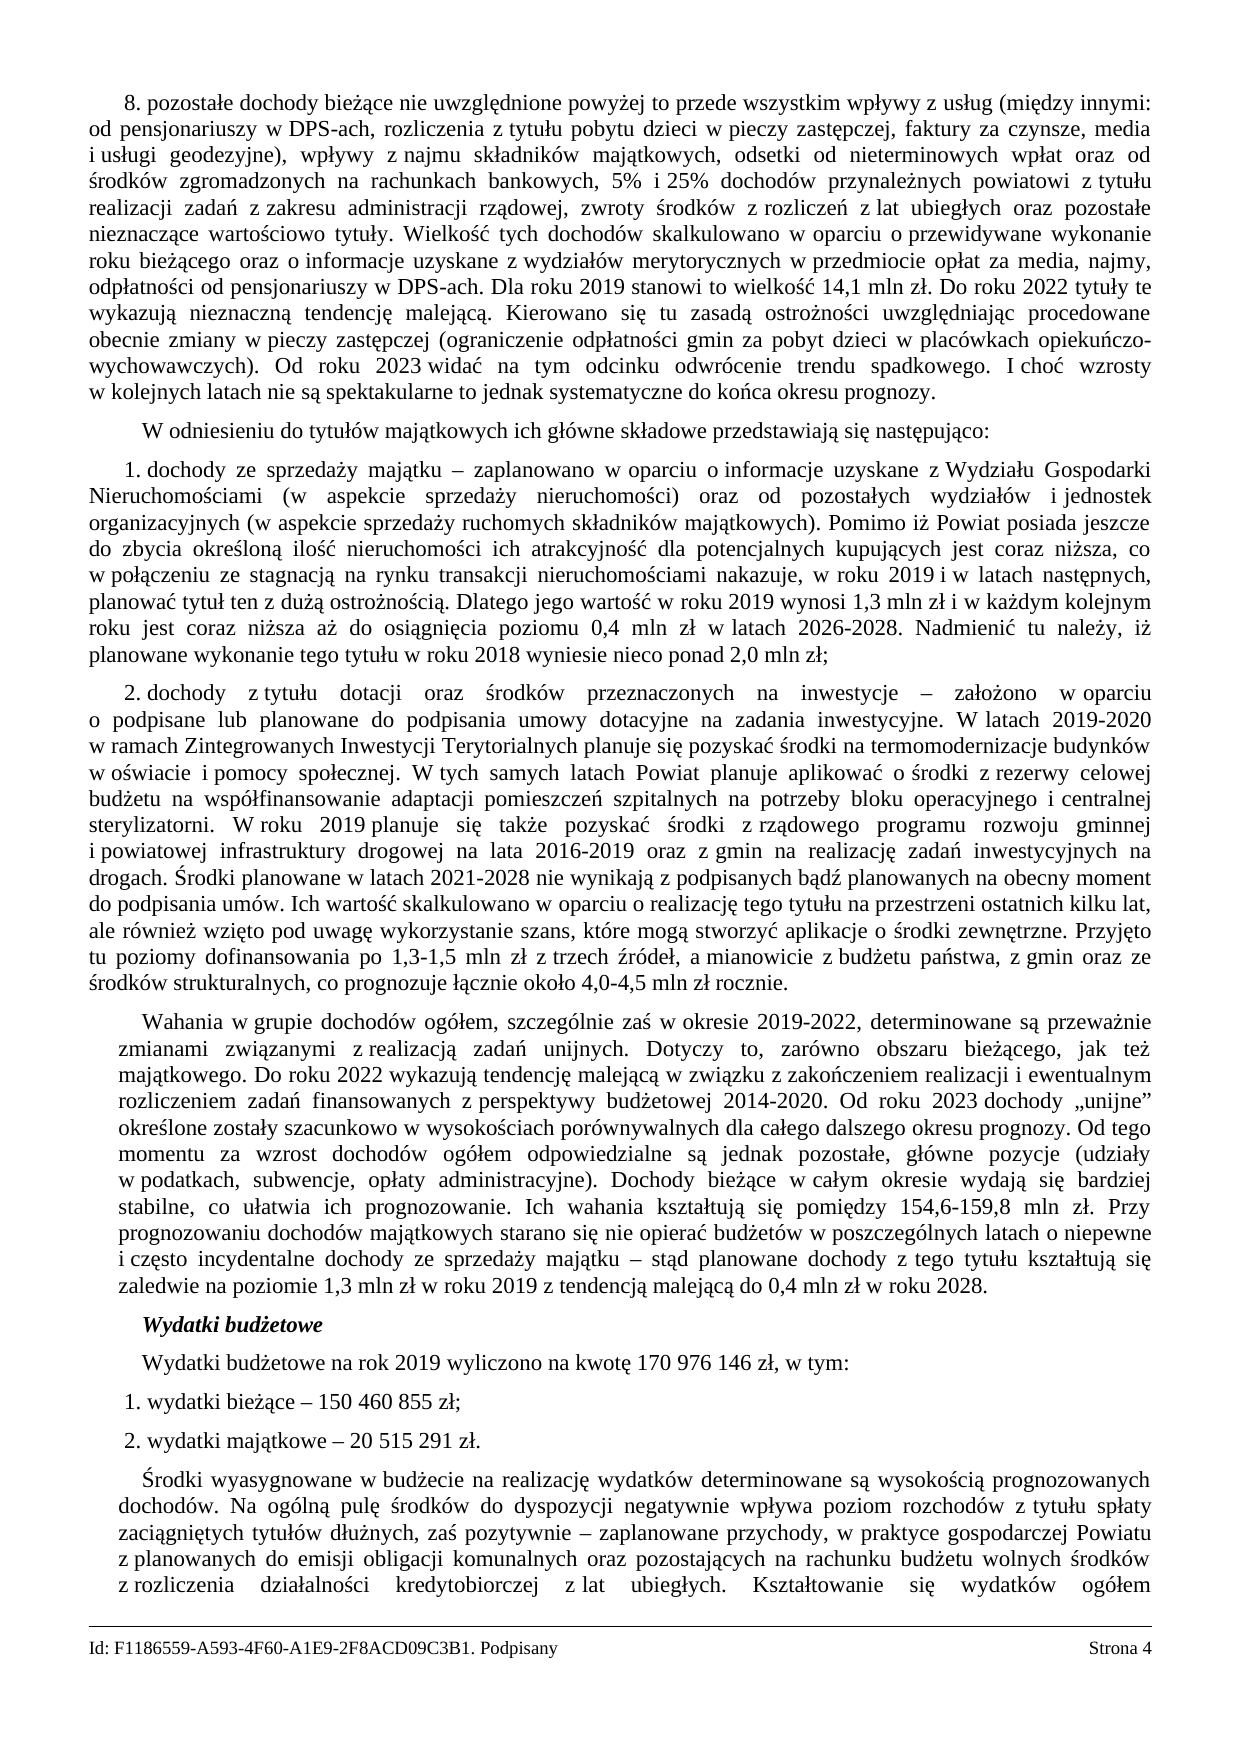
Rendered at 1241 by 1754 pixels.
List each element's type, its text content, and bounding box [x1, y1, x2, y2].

text 1. wydatki bieżące – 150 460 855 zł; [88, 1388, 1152, 1415]
text Wydatki budżetowe [118, 1311, 1152, 1337]
text 1. dochody ze sprzedaży majątku – zaplanowano w oparciu o informacje uzyskane z Wydziału Gospodarki Nieruchomościami (w aspekcie sprzedaży nieruchomości) oraz od pozostałych wydziałów i jednostek organizacyjnych (w aspekcie sprzedaży ruchomych składników majątkowych). Pomimo iż Powiat posiada jeszcze do zbycia określoną ilość nieruchomości ich atrakcyjność dla potencjalnych kupujących jest coraz niższa, co w połączeniu ze stagnacją na rynku transakcji nieruchomościami nakazuje, w roku 2019 i w latach następnych, planować tytuł ten z dużą ostrożnością. Dlatego jego wartość w roku 2019 wynosi 1,3 mln zł i w każdym kolejnym roku jest coraz niższa aż do osiągnięcia poziomu 0,4 mln zł w latach 2026-2028. Nadmienić tu należy, iż planowane wykonanie tego tytułu w roku 2018 wyniesie nieco ponad 2,0 mln zł; [88, 456, 1152, 667]
text 8. pozostałe dochody bieżące nie uwzględnione powyżej to przede wszystkim wpływy z usług (między innymi: od pensjonariuszy w DPS-ach, rozliczenia z tytułu pobytu dzieci w pieczy zastępczej, faktury za czynsze, media i usługi geodezyjne), wpływy z najmu składników majątkowych, odsetki od nieterminowych wpłat oraz od środków zgromadzonych na rachunkach bankowych, 5% i 25% dochodów przynależnych powiatowi z tytułu realizacji zadań z zakresu administracji rządowej, zwroty środków z rozliczeń z lat ubiegłych oraz pozostałe nieznaczące wartościowo tytuły. Wielkość tych dochodów skalkulowano w oparciu o przewidywane wykonanie roku bieżącego oraz o informacje uzyskane z wydziałów merytorycznych w przedmiocie opłat za media, najmy, odpłatności od pensjonariuszy w DPS-ach. Dla roku 2019 stanowi to wielkość 14,1 mln zł. Do roku 2022 tytuły te wykazują nieznaczną tendencję malejącą. Kierowano się tu zasadą ostrożności uwzględniając procedowane obecnie zmiany w pieczy zastępczej (ograniczenie odpłatności gmin za pobyt dzieci w placówkach opiekuńczo-wychowawczych). Od roku 2023 widać na tym odcinku odwrócenie trendu spadkowego. I choć wzrosty w kolejnych latach nie są spektakularne to jednak systematyczne do końca okresu prognozy. [88, 88, 1152, 405]
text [118, 1466, 1152, 1598]
text Wahania w grupie dochodów ogółem, szczególnie zaś w okresie 2019-2022, determinowane są przeważnie zmianami związanymi z realizacją zadań unijnych. Dotyczy to, zarówno obszaru bieżącego, jak też majątkowego. Do roku 2022 wykazują tendencję malejącą w związku z zakończeniem realizacji i ewentualnym rozliczeniem zadań finansowanych z perspektywy budżetowej 2014-2020. Od roku 2023 dochody „unijne” określone zostały szacunkowo w wysokościach porównywalnych dla całego dalszego okresu prognozy. Od tego momentu za wzrost dochodów ogółem odpowiedzialne są jednak pozostałe, główne pozycje (udziały w podatkach, subwencje, opłaty administracyjne). Dochody bieżące w całym okresie wydają się bardziej stabilne, co ułatwia ich prognozowanie. Ich wahania kształtują się pomiędzy 154,6-159,8 mln zł. Przy prognozowaniu dochodów majątkowych starano się nie opierać budżetów w poszczególnych latach o niepewne i często incydentalne dochody ze sprzedaży majątku – stąd planowane dochody z tego tytułu kształtują się zaledwie na poziomie 1,3 mln zł w roku 2019 z tendencją malejącą do 0,4 mln zł w roku 2028. [118, 1008, 1152, 1298]
text 2. wydatki majątkowe – 20 515 291 zł. [88, 1427, 1152, 1453]
text 2. dochody z tytułu dotacji oraz środków przeznaczonych na inwestycje – założono w oparciu o podpisane lub planowane do podpisania umowy dotacyjne na zadania inwestycyjne. W latach 2019-2020 w ramach Zintegrowanych Inwestycji Terytorialnych planuje się pozyskać środki na termomodernizacje budynków w oświacie i pomocy społecznej. W tych samych latach Powiat planuje aplikować o środki z rezerwy celowej budżetu na współfinansowanie adaptacji pomieszczeń szpitalnych na potrzeby bloku operacyjnego i centralnej sterylizatorni. W roku 2019 planuje się także pozyskać środki z rządowego programu rozwoju gminnej i powiatowej infrastruktury drogowej na lata 2016-2019 oraz z gmin na realizację zadań inwestycyjnych na drogach. Środki planowane w latach 2021-2028 nie wynikają z podpisanych bądź planowanych na obecny moment do podpisania umów. Ich wartość skalkulowano w oparciu o realizację tego tytułu na przestrzeni ostatnich kilku lat, ale również wzięto pod uwagę wykorzystanie szans, które mogą stworzyć aplikacje o środki zewnętrzne. Przyjęto tu poziomy dofinansowania po 1,3-1,5 mln zł z trzech źródeł, a mianowicie z budżetu państwa, z gmin oraz ze środków strukturalnych, co prognozuje łącznie około 4,0-4,5 mln zł rocznie. [88, 679, 1152, 996]
text Wydatki budżetowe na rok 2019 wyliczono na kwotę 170 976 146 zł, w tym: [118, 1349, 1152, 1376]
text W odniesieniu do tytułów majątkowych ich główne składowe przedstawiają się następująco: [118, 417, 1152, 444]
